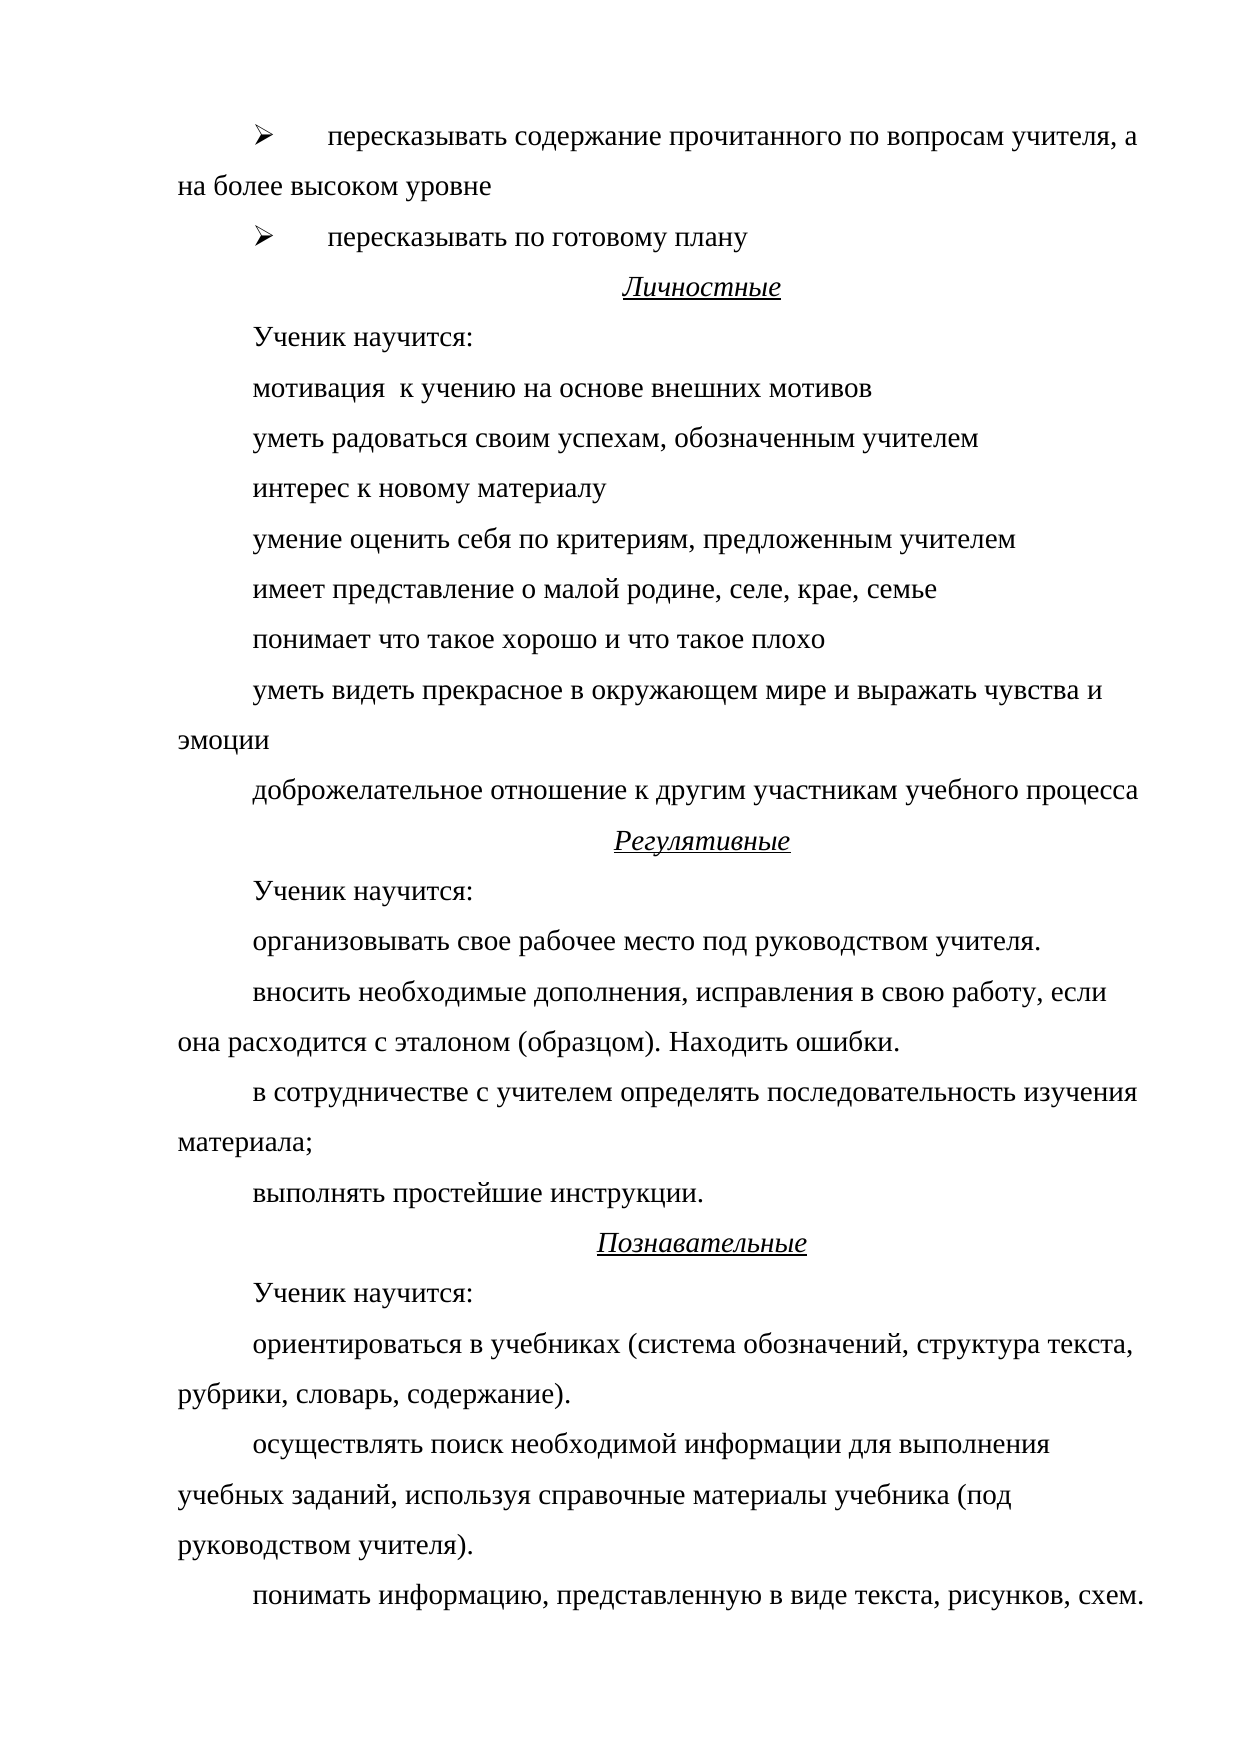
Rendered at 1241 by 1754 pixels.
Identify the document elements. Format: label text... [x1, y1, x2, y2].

text в сотрудничестве с учителем определять последовательность изучения материала; [177, 1074, 1152, 1158]
text доброжелательное отношение к другим участникам учебного процесса [177, 772, 1152, 806]
text Ученик научится: [177, 873, 1152, 907]
text интерес к новому материалу [177, 471, 1152, 504]
text Познавательные [177, 1225, 1152, 1259]
text имеет представление о малой родине, селе, крае, семье [177, 571, 1152, 605]
text мотивация к учению на основе внешних мотивов [177, 370, 1152, 403]
text Личностные [177, 269, 1152, 303]
text Регулятивные [177, 823, 1152, 856]
text Ученик научится: [177, 1276, 1152, 1309]
text уметь радоваться своим успехам, обозначенным учителем [177, 420, 1152, 454]
list пересказывать содержание прочитанного по вопросам учителя, а на более высоком уровне [177, 118, 1152, 202]
text ориентироваться в учебниках (система обозначений, структура текста, рубрики, словарь, содержание). [177, 1326, 1152, 1410]
list пересказывать по готовому плану [177, 219, 1152, 252]
text Ученик научится: [177, 319, 1152, 353]
text умение оценить себя по критериям, предложенным учителем [177, 521, 1152, 554]
text организовывать свое рабочее место под руководством учителя. [177, 923, 1152, 957]
text осуществлять поиск необходимой информации для выполнения учебных заданий, используя справочные материалы учебника (под руководством учителя). [177, 1426, 1152, 1561]
text понимать информацию, представленную в виде текста, рисунков, схем. [177, 1577, 1152, 1611]
text уметь видеть прекрасное в окружающем мире и выражать чувства и эмоции [177, 672, 1152, 756]
text выполнять простейшие инструкции. [177, 1175, 1152, 1208]
text вносить необходимые дополнения, исправления в свою работу, если она расходится с эталоном (образцом). Находить ошибки. [177, 974, 1152, 1057]
text понимает что такое хорошо и что такое плохо [177, 621, 1152, 655]
